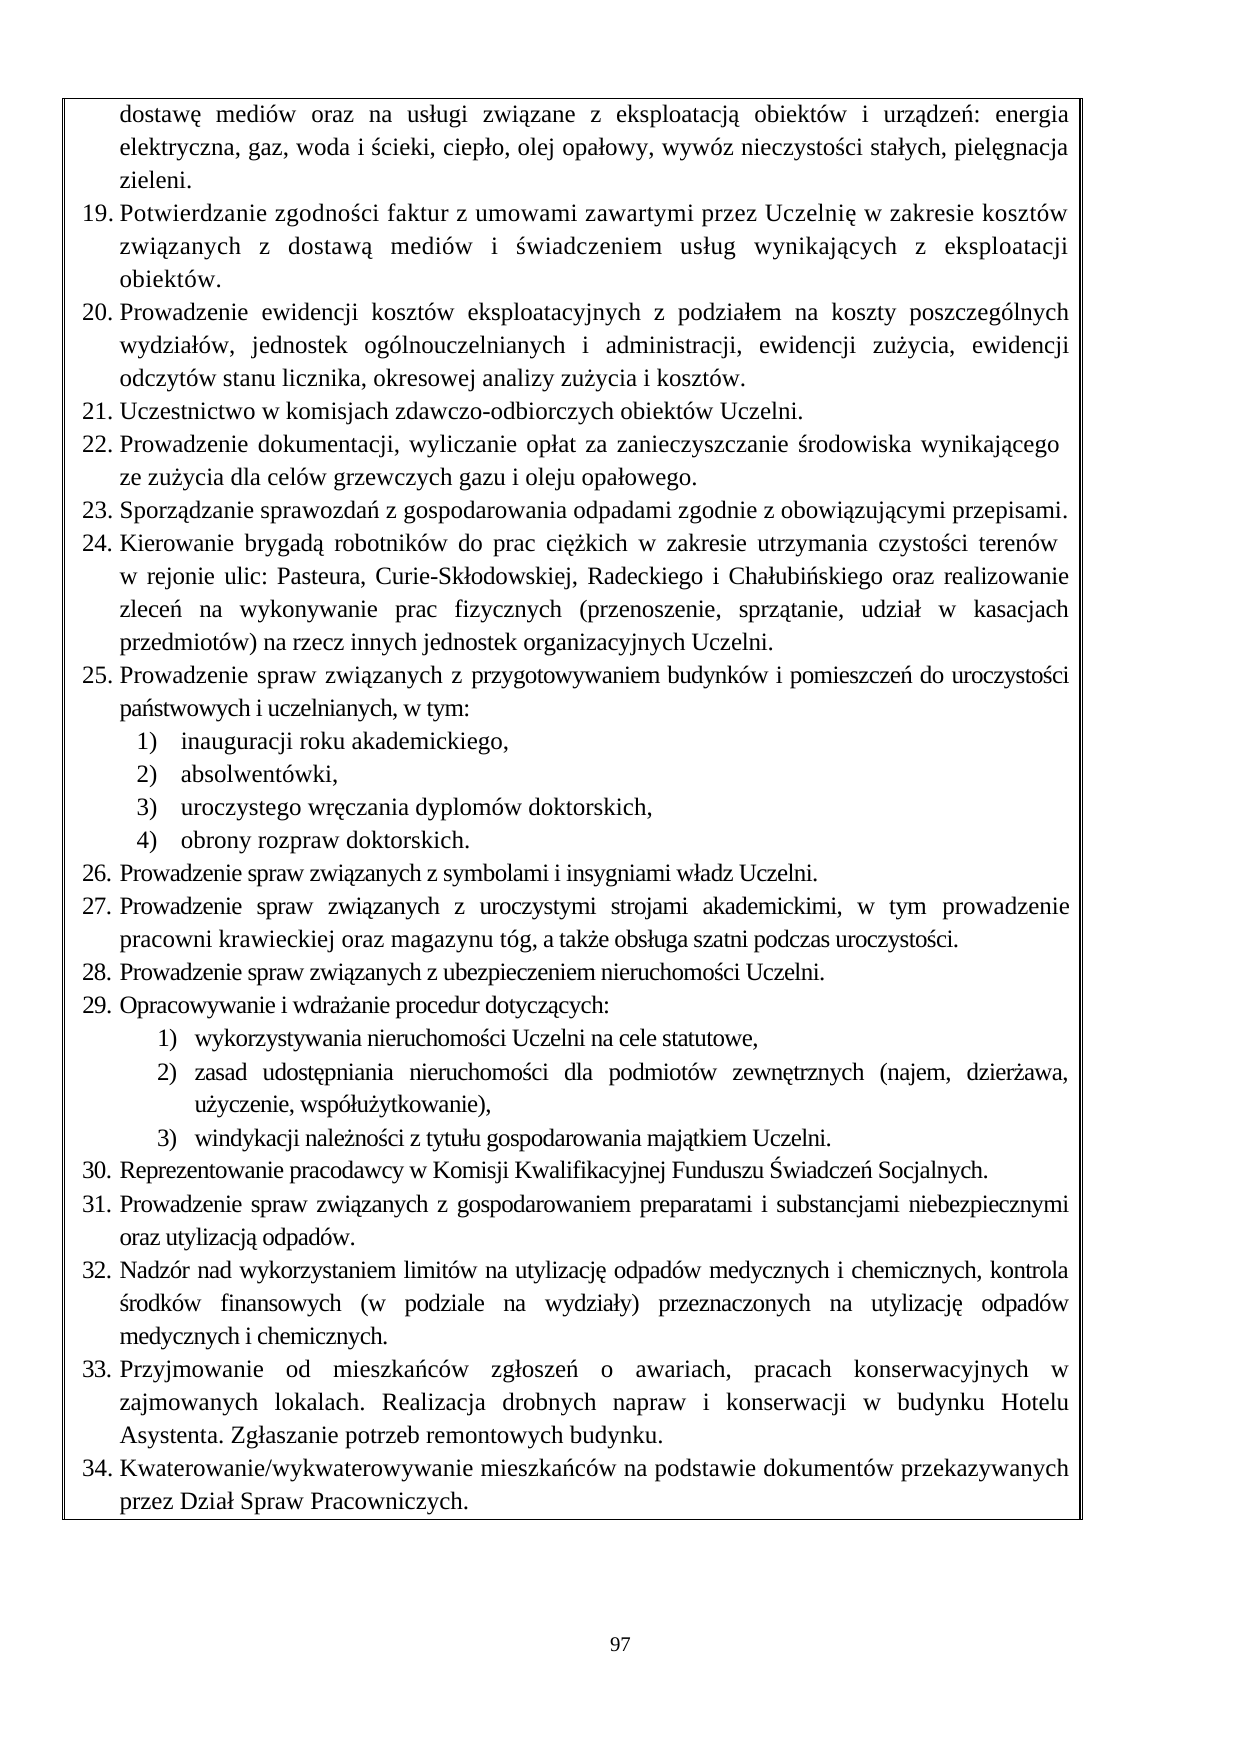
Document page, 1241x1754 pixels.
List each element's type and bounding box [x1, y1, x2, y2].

table_cell [65, 99, 1079, 1519]
